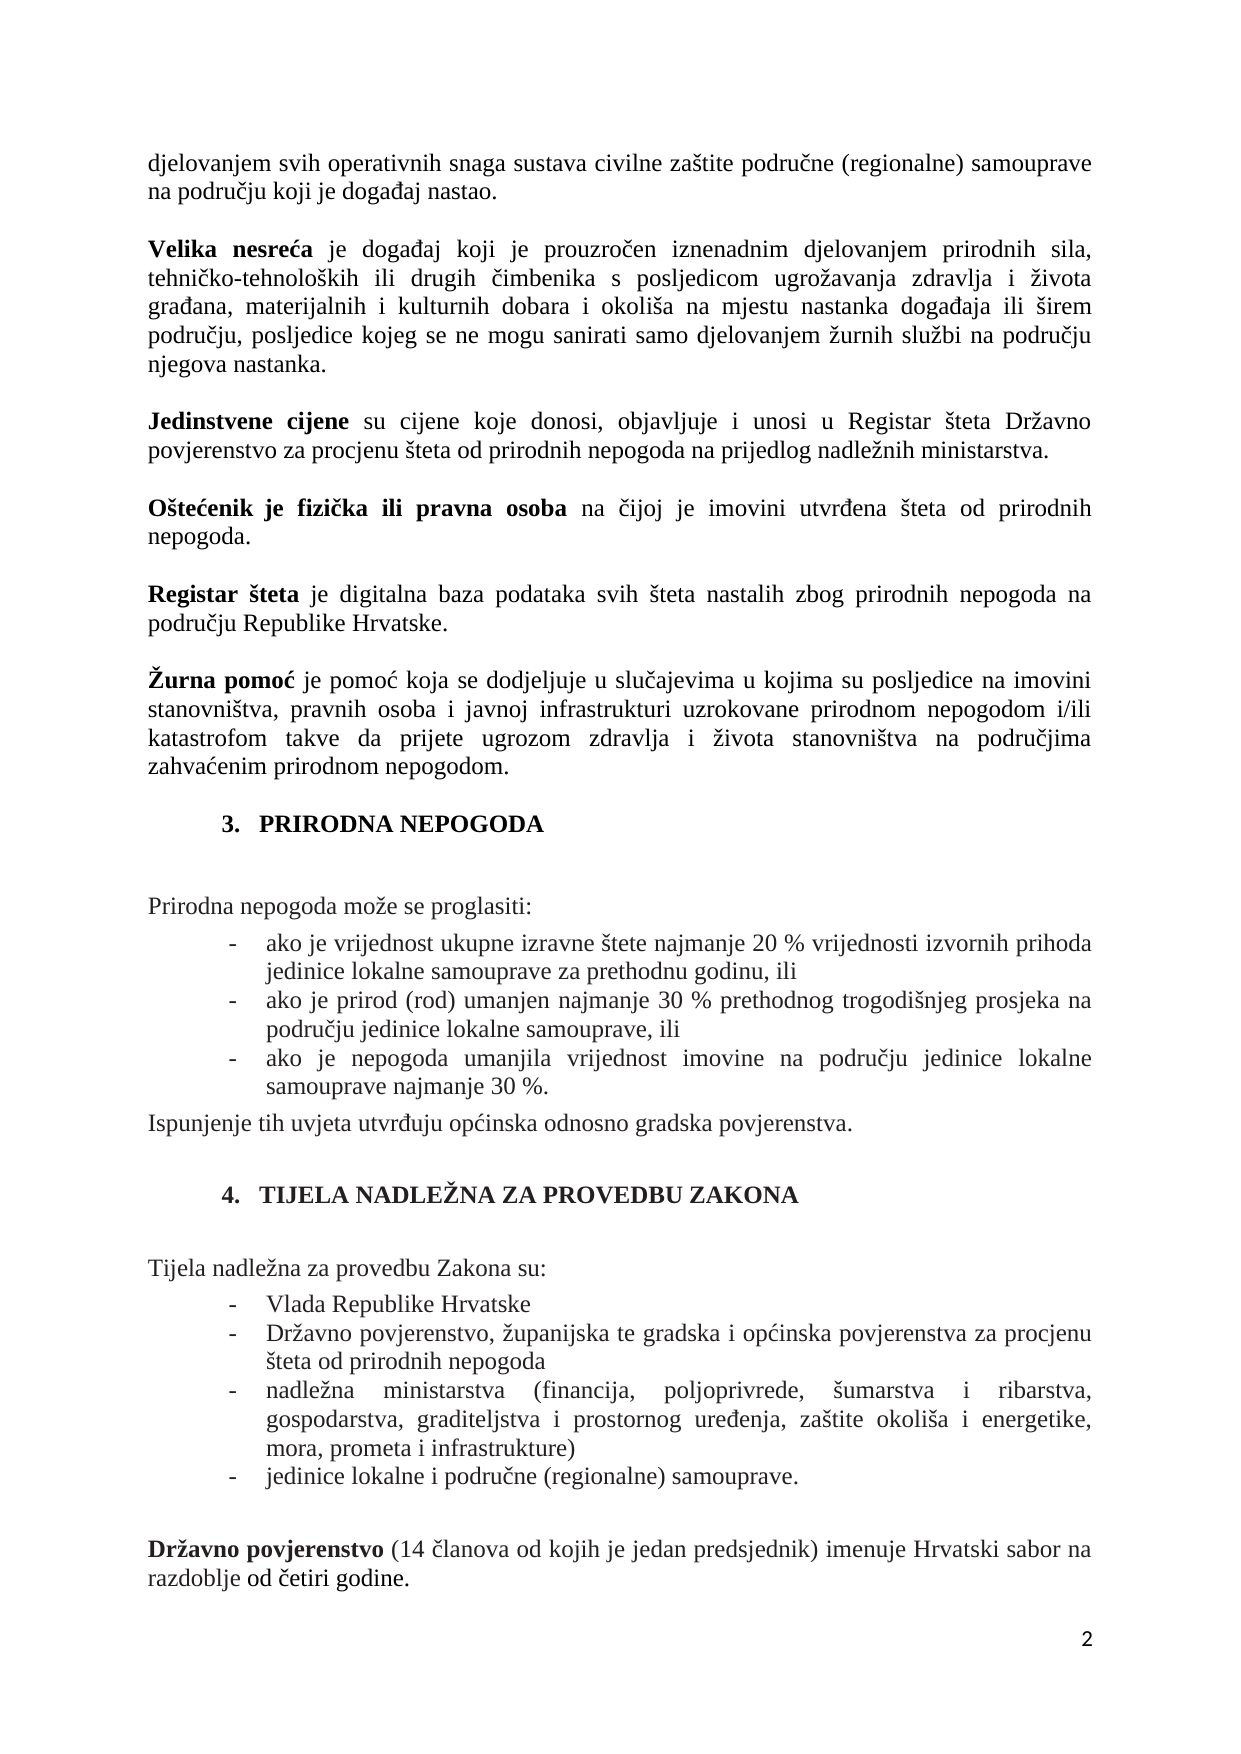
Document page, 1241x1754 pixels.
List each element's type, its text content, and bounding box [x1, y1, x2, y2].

list ako je vrijednost ukupne izravne štete najmanje 20 % vrijednosti izvornih prihoda jedinice lokalne samouprave za prethodnu godinu, ili [228, 928, 1093, 985]
list PRIRODNA NEPOGODA [221, 809, 1093, 838]
text Velika nesreća je događaj koji je prouzročen iznenadnim djelovanjem prirodnih sila, tehničko-tehnoloških ili drugih čimbenika s posljedicom ugrožavanja zdravlja i života građana, materijalnih i kulturnih dobara i okoliša na mjestu nastanka događaja ili širem području, posljedice kojeg se ne mogu sanirati samo djelovanjem žurnih službi na području njegova nastanka. [148, 234, 1093, 378]
list ako je prirod (rod) umanjen najmanje 30 % prethodnog trogodišnjeg prosjeka na području jedinice lokalne samouprave, ili [228, 985, 1093, 1043]
text Žurna pomoć je pomoć koja se dodjeljuje u slučajevima u kojima su posljedice na imovini stanovništva, pravnih osoba i javnoj infrastrukturi uzrokovane prirodnom nepogodom i/ili katastrofom takve da prijete ugrozom zdravlja i života stanovništva na područjima zahvaćenim prirodnom nepogodom. [148, 665, 1093, 780]
list jedinice lokalne i područne (regionalne) samouprave. [228, 1461, 1093, 1490]
list TIJELA NADLEŽNA ZA PROVEDBU ZAKONA [221, 1180, 1093, 1209]
text Ispunjenje tih uvjeta utvrđuju općinska odnosno gradska povjerenstva. [148, 1108, 1093, 1136]
text Registar šteta je digitalna baza podataka svih šteta nastalih zbog prirodnih nepogoda na području Republike Hrvatske. [148, 579, 1093, 636]
list ako je nepogoda umanjila vrijednost imovine na području jedinice lokalne samouprave najmanje 30 %. [228, 1043, 1093, 1100]
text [148, 148, 1093, 205]
list nadležna ministarstva (financija, poljoprivrede, šumarstva i ribarstva, gospodarstva, graditeljstva i prostornog uređenja, zaštite okoliša i energetike, mora, prometa i infrastrukture) [228, 1375, 1093, 1461]
text Jedinstvene cijene su cijene koje donosi, objavljuje i unosi u Registar šteta Državno povjerenstvo za procjenu šteta od prirodnih nepogoda na prijedlog nadležnih ministarstva. [148, 406, 1093, 464]
text Tijela nadležna za provedbu Zakona su: [148, 1253, 1093, 1281]
text Prirodna nepogoda može se proglasiti: [148, 891, 1093, 920]
text Oštećenik je fizička ili pravna osoba na čijoj je imovini utvrđena šteta od prirodnih nepogoda. [148, 493, 1093, 550]
list Vlada Republike Hrvatske [228, 1289, 1093, 1318]
list Državno povjerenstvo, županijska te gradska i općinska povjerenstva za procjenu šteta od prirodnih nepogoda [228, 1318, 1093, 1375]
text Državno povjerenstvo (14 članova od kojih je jedan predsjednik) imenuje Hrvatski sabor na razdoblje od četiri godine. [148, 1534, 1093, 1591]
